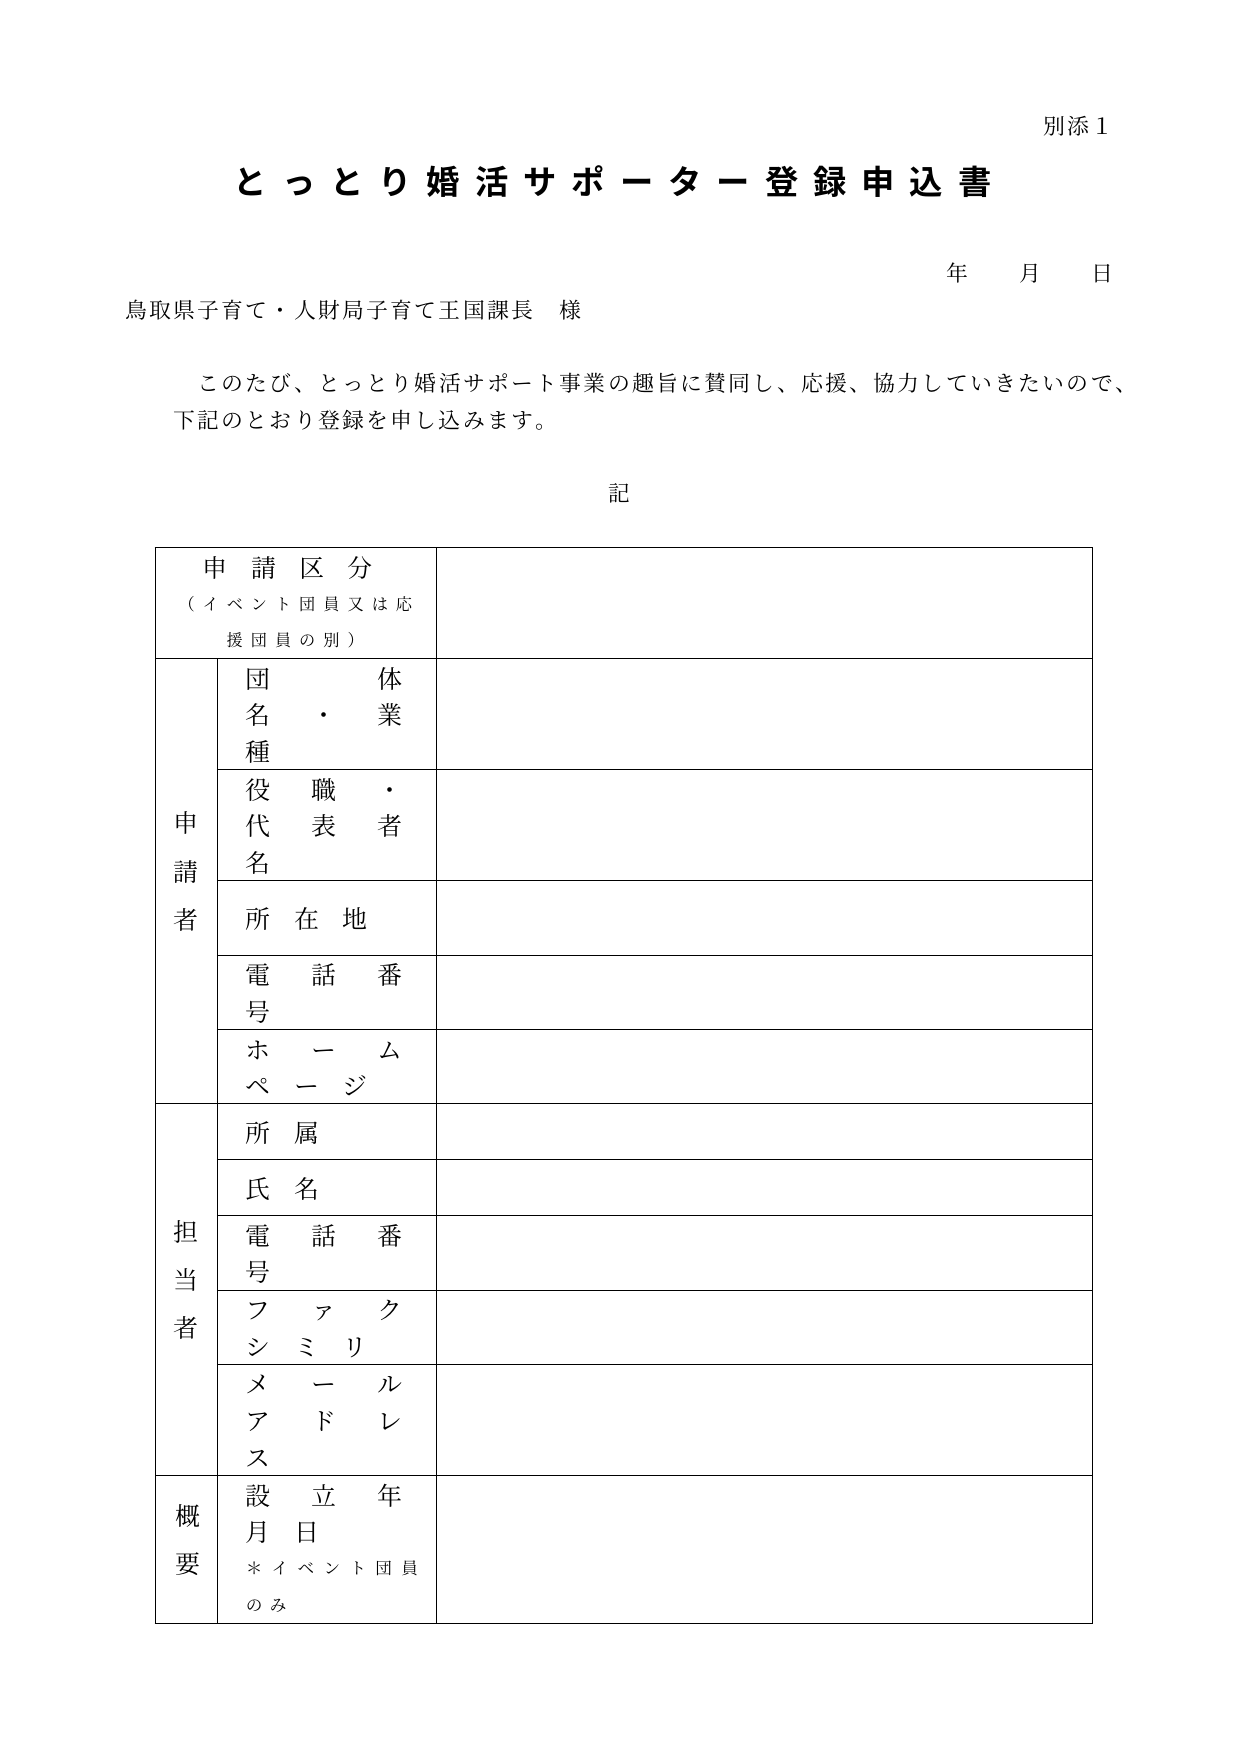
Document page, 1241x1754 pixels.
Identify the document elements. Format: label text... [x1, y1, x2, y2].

table_cell [437, 956, 1092, 1029]
table_cell [437, 770, 1092, 880]
subtitle 記 [125, 474, 1116, 510]
table_cell [437, 1476, 1092, 1623]
table_cell 電話番号 [218, 1216, 436, 1289]
table_cell 所在地 [218, 881, 436, 954]
table_cell メールアドレス [218, 1365, 436, 1475]
text 年 月 日 [125, 254, 1116, 290]
table_cell 団体名・業種 [218, 659, 436, 769]
table_cell ホームページ [218, 1030, 436, 1103]
table_cell [437, 1365, 1092, 1475]
table_cell [437, 881, 1092, 954]
text このたび、とっとり婚活サポート事業の趣旨に賛同し、応援、協力していきたいので、下記のとおり登録を申し込みます。 [149, 364, 1116, 437]
table_cell 氏名 [218, 1160, 436, 1215]
table_cell ファクシミリ [218, 1291, 436, 1364]
table_header [437, 548, 1092, 658]
table_cell [437, 1104, 1092, 1159]
table_cell 担当者 [156, 1104, 217, 1475]
table_cell 役職・代表者名 [218, 770, 436, 880]
table_cell 設立年月日 ＊イベント団員のみ [218, 1476, 436, 1623]
text 別添１ [125, 107, 1116, 144]
table_cell 申請者 [156, 659, 217, 1103]
text とっとり婚活サポーター登録申込書 [125, 144, 1116, 217]
text 鳥取県子育て・人財局子育て王国課長 様 [125, 290, 1116, 327]
table_header 申請区分 （イベント団員又は応援団員の別） [156, 548, 436, 658]
table_cell [437, 1216, 1092, 1289]
table_cell [437, 1030, 1092, 1103]
table_cell [437, 1291, 1092, 1364]
table_cell [437, 659, 1092, 769]
table_cell 電話番号 [218, 956, 436, 1029]
table_cell [437, 1160, 1092, 1215]
table_cell 所属 [218, 1104, 436, 1159]
table_cell 概要 [156, 1476, 217, 1623]
